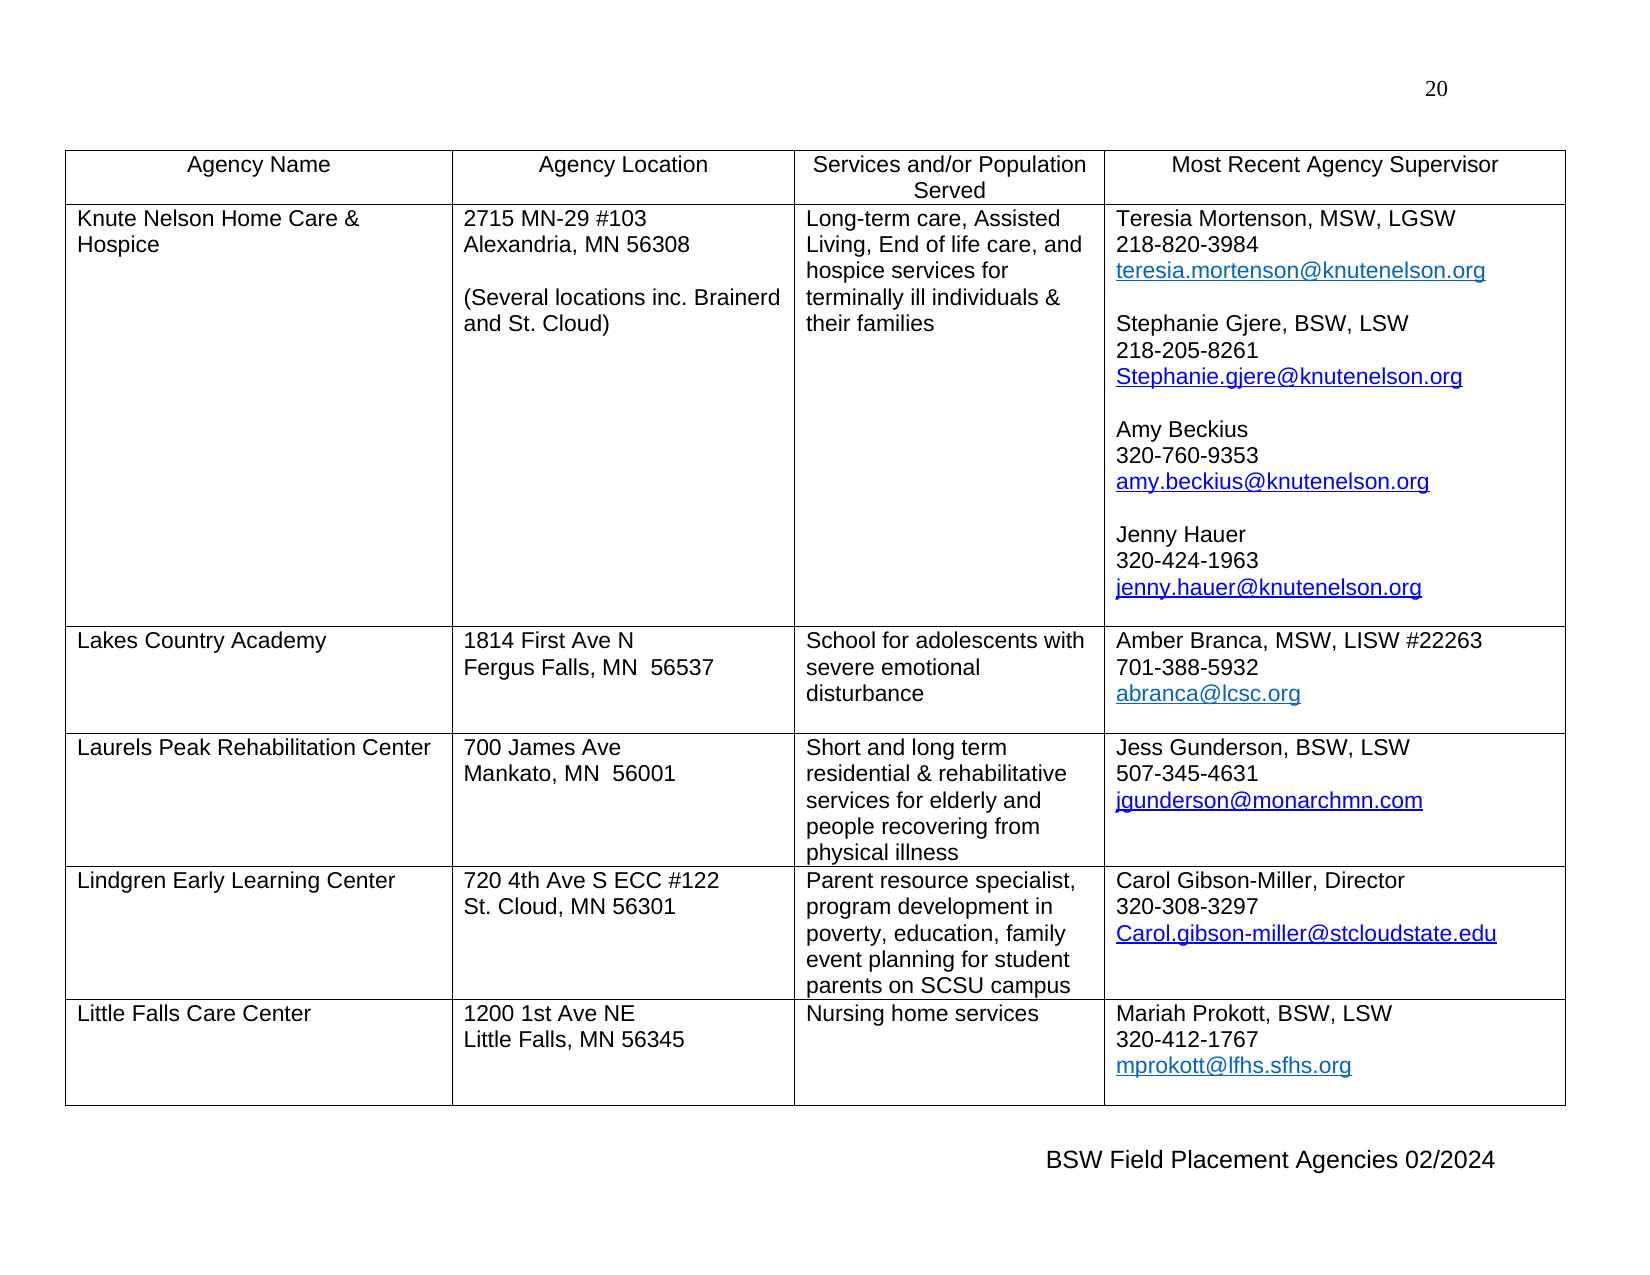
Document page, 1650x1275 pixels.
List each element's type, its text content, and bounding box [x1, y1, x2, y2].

table_cell Little Falls Care Center [66, 1000, 452, 1105]
table_cell Short and long term residential & rehabilitative services for elderly and people recovering from physical illness [795, 734, 1104, 866]
table_cell Nursing home services [795, 1000, 1104, 1105]
table_header Services and/or Population Served [795, 151, 1104, 204]
table_cell 720 4th Ave S ECC #122 St. Cloud, MN 56301 [453, 867, 794, 998]
table_cell Long-term care, Assisted Living, End of life care, and hospice services for terminally ill individuals & their families [795, 205, 1104, 626]
table_cell 2715 MN-29 #103 Alexandria, MN 56308 (Several locations inc. Brainerd and St. Cloud) [453, 205, 794, 626]
table_cell Amber Branca, MSW, LISW #22263 701-388-5932 abranca@lcsc.org [1105, 627, 1565, 733]
table_cell School for adolescents with severe emotional disturbance [795, 627, 1104, 733]
table_cell Parent resource specialist, program development in poverty, education, family event planning for student parents on SCSU campus [795, 867, 1104, 998]
table_cell Jess Gunderson, BSW, LSW 507-345-4631 jgunderson@monarchmn.com [1105, 734, 1565, 866]
table_header Agency Location [453, 151, 794, 204]
table_cell 1200 1st Ave NE Little Falls, MN 56345 [453, 1000, 794, 1105]
table_cell Knute Nelson Home Care & Hospice [66, 205, 452, 626]
table_cell 700 James Ave Mankato, MN 56001 [453, 734, 794, 866]
table_cell Teresia Mortenson, MSW, LGSW 218-820-3984 teresia.mortenson@knutenelson.org Stephanie Gjere, BSW, LSW 218-205-8261 Stephanie.gjere@knutenelson.org Amy Beckius 320-760-9353 amy.beckius@knutenelson.org Jenny Hauer 320-424-1963 jenny.hauer@knutenelson.org [1105, 205, 1565, 626]
table_cell Mariah Prokott, BSW, LSW 320-412-1767 mprokott@lfhs.sfhs.org [1105, 1000, 1565, 1105]
table_cell Laurels Peak Rehabilitation Center [66, 734, 452, 866]
table_header Most Recent Agency Supervisor [1105, 151, 1565, 204]
table_cell Lakes Country Academy [66, 627, 452, 733]
table_cell Carol Gibson-Miller, Director 320-308-3297 Carol.gibson-miller@stcloudstate.edu [1105, 867, 1565, 998]
table_cell Lindgren Early Learning Center [66, 867, 452, 998]
table_cell 1814 First Ave N Fergus Falls, MN 56537 [453, 627, 794, 733]
table_header Agency Name [66, 151, 452, 204]
